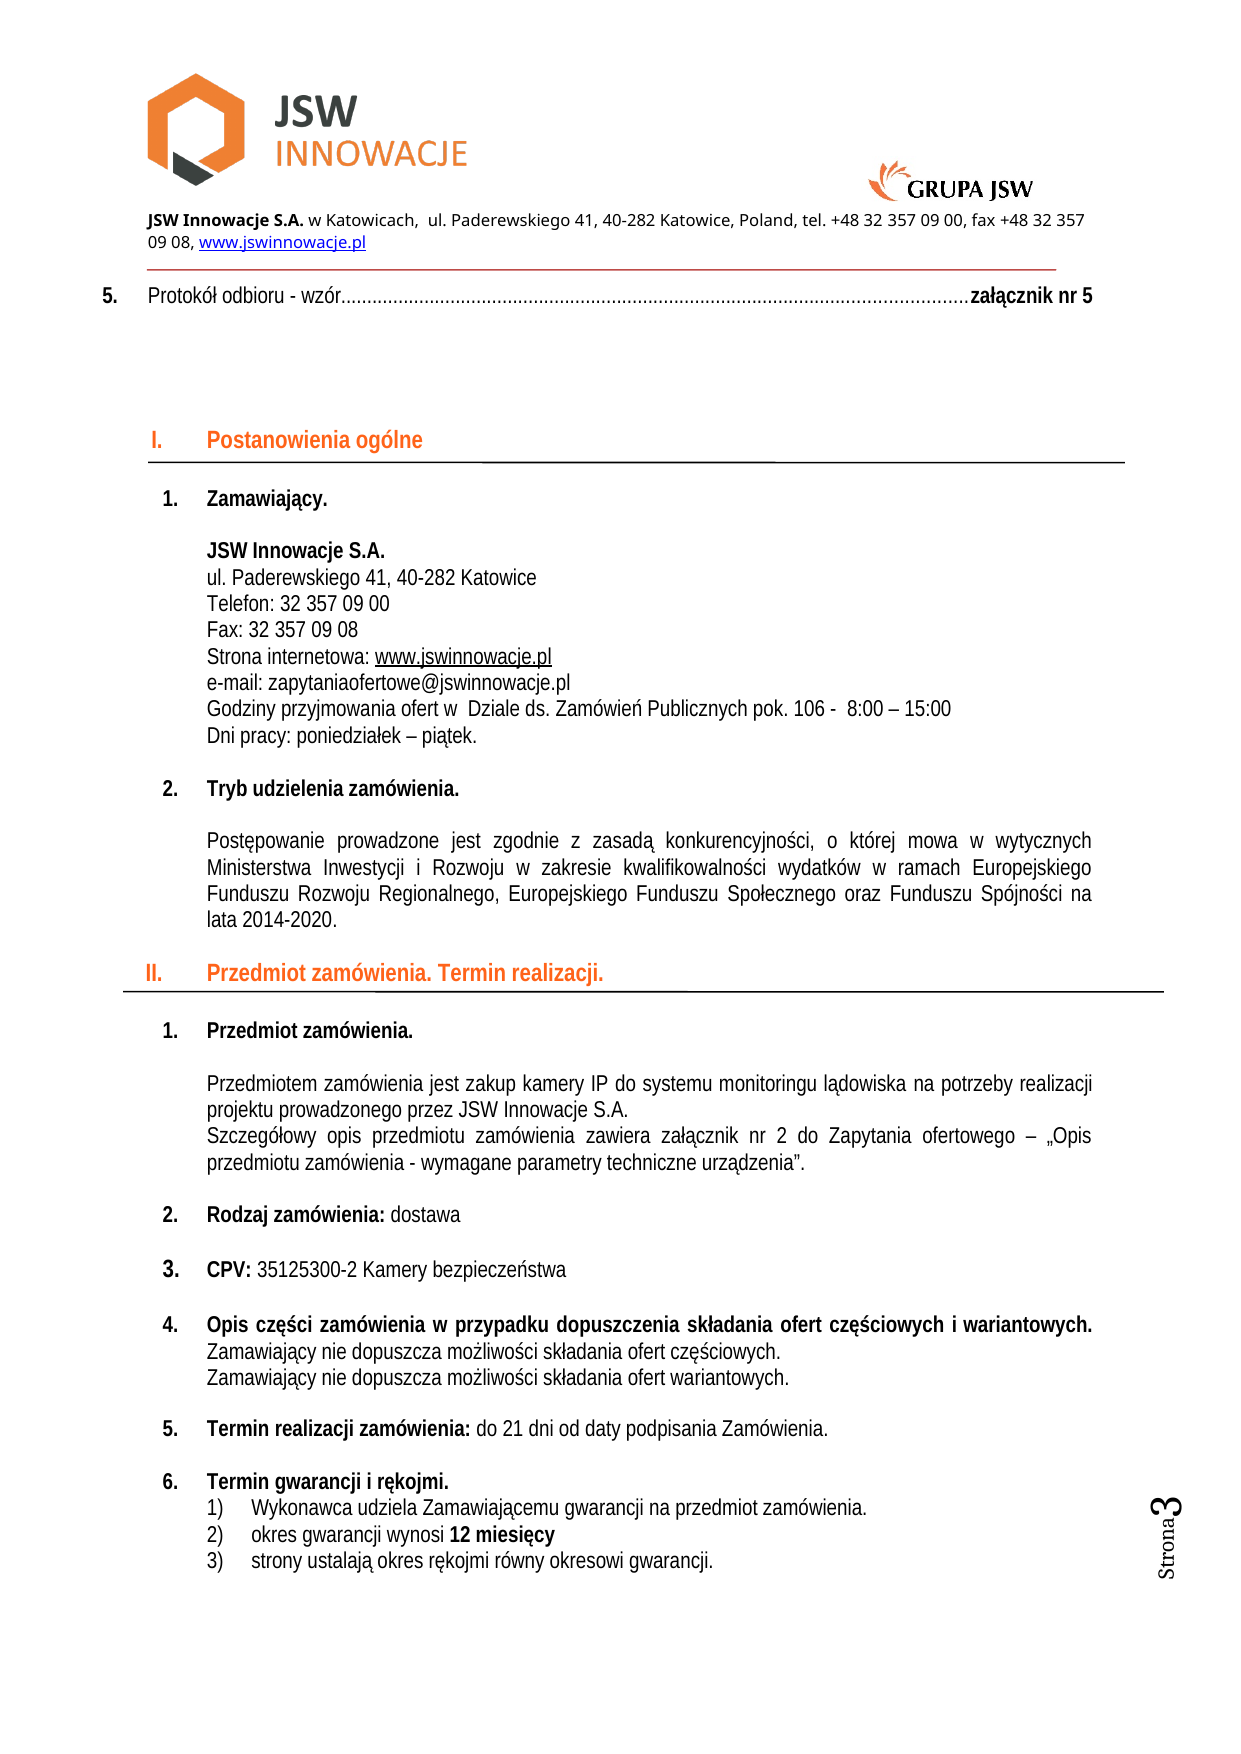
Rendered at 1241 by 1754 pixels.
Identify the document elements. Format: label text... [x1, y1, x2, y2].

text Godziny przyjmowania ofert w Dziale ds. Zamówień Publicznych pok. 106 - 8:00 – 15:00 [148, 695, 1093, 722]
list Zamawiający. [162, 484, 1093, 511]
text e-mail: zapytaniaofertowe@jswinnowacje.pl [148, 669, 1093, 695]
text Przedmiotem zamówienia jest zakup kamery IP do systemu monitoringu lądowiska na potrzeby realizacji projektu prowadzonego przez JSW Innowacje S.A. [207, 1069, 1093, 1122]
text Telefon: 32 357 09 00 [148, 590, 1093, 616]
list Termin realizacji zamówienia: do 21 dni od daty podpisania Zamówienia. [162, 1415, 1093, 1441]
list Rodzaj zamówienia: dostawa [162, 1201, 1093, 1228]
list Opis części zamówienia w przypadku dopuszczenia składania ofert częściowych i wariantowych. Zamawiający nie dopuszcza możliwości składania ofert częściowych. [162, 1311, 1093, 1364]
text Strona internetowa: www.jswinnowacje.pl [207, 643, 1093, 669]
text JSW Innowacje S.A. [207, 537, 1093, 564]
list strony ustalają okres rękojmi równy okresowi gwarancji. [207, 1547, 1093, 1573]
text Dni pracy: poniedziałek – piątek. [148, 722, 1093, 748]
list Wykonawca udziela Zamawiającemu gwarancji na przedmiot zamówienia. [207, 1494, 1093, 1521]
text Zamawiający nie dopuszcza możliwości składania ofert wariantowych. [148, 1364, 1093, 1390]
list CPV: 35125300-2 Kamery bezpieczeństwa [162, 1254, 1093, 1283]
picture [147, 73, 467, 186]
picture [861, 156, 1039, 208]
subtitle Przedmiot zamówienia. Termin realizacji. [162, 958, 1093, 986]
list Protokół odbioru - wzór załącznik nr 5 [102, 282, 1093, 308]
text Fax: 32 357 09 08 [148, 616, 1093, 643]
list Postępowanie prowadzone jest zgodnie z zasadą konkurencyjności, o której mowa w wytycznych Ministerstwa Inwestycji i Rozwoju w zakresie kwalifikowalności wydatków w ramach Europejskiego Funduszu Rozwoju Regionalnego, Europejskiego Funduszu Społecznego oraz Funduszu Spójności na lata 2014-2020. [207, 827, 1093, 933]
list okres gwarancji wynosi 12 miesięcy [207, 1521, 1093, 1547]
list Przedmiot zamówienia. [162, 1017, 1093, 1043]
text Szczegółowy opis przedmiotu zamówienia zawiera załącznik nr 2 do Zapytania ofertowego – „Opis przedmiotu zamówienia - wymagane parametry techniczne urządzenia”. [207, 1122, 1093, 1175]
subtitle Postanowienia ogólne [162, 425, 1093, 454]
list Termin gwarancji i rękojmi. [162, 1468, 1093, 1494]
text ul. Paderewskiego 41, 40-282 Katowice [207, 564, 1093, 590]
list Tryb udzielenia zamówienia. [162, 774, 1093, 801]
